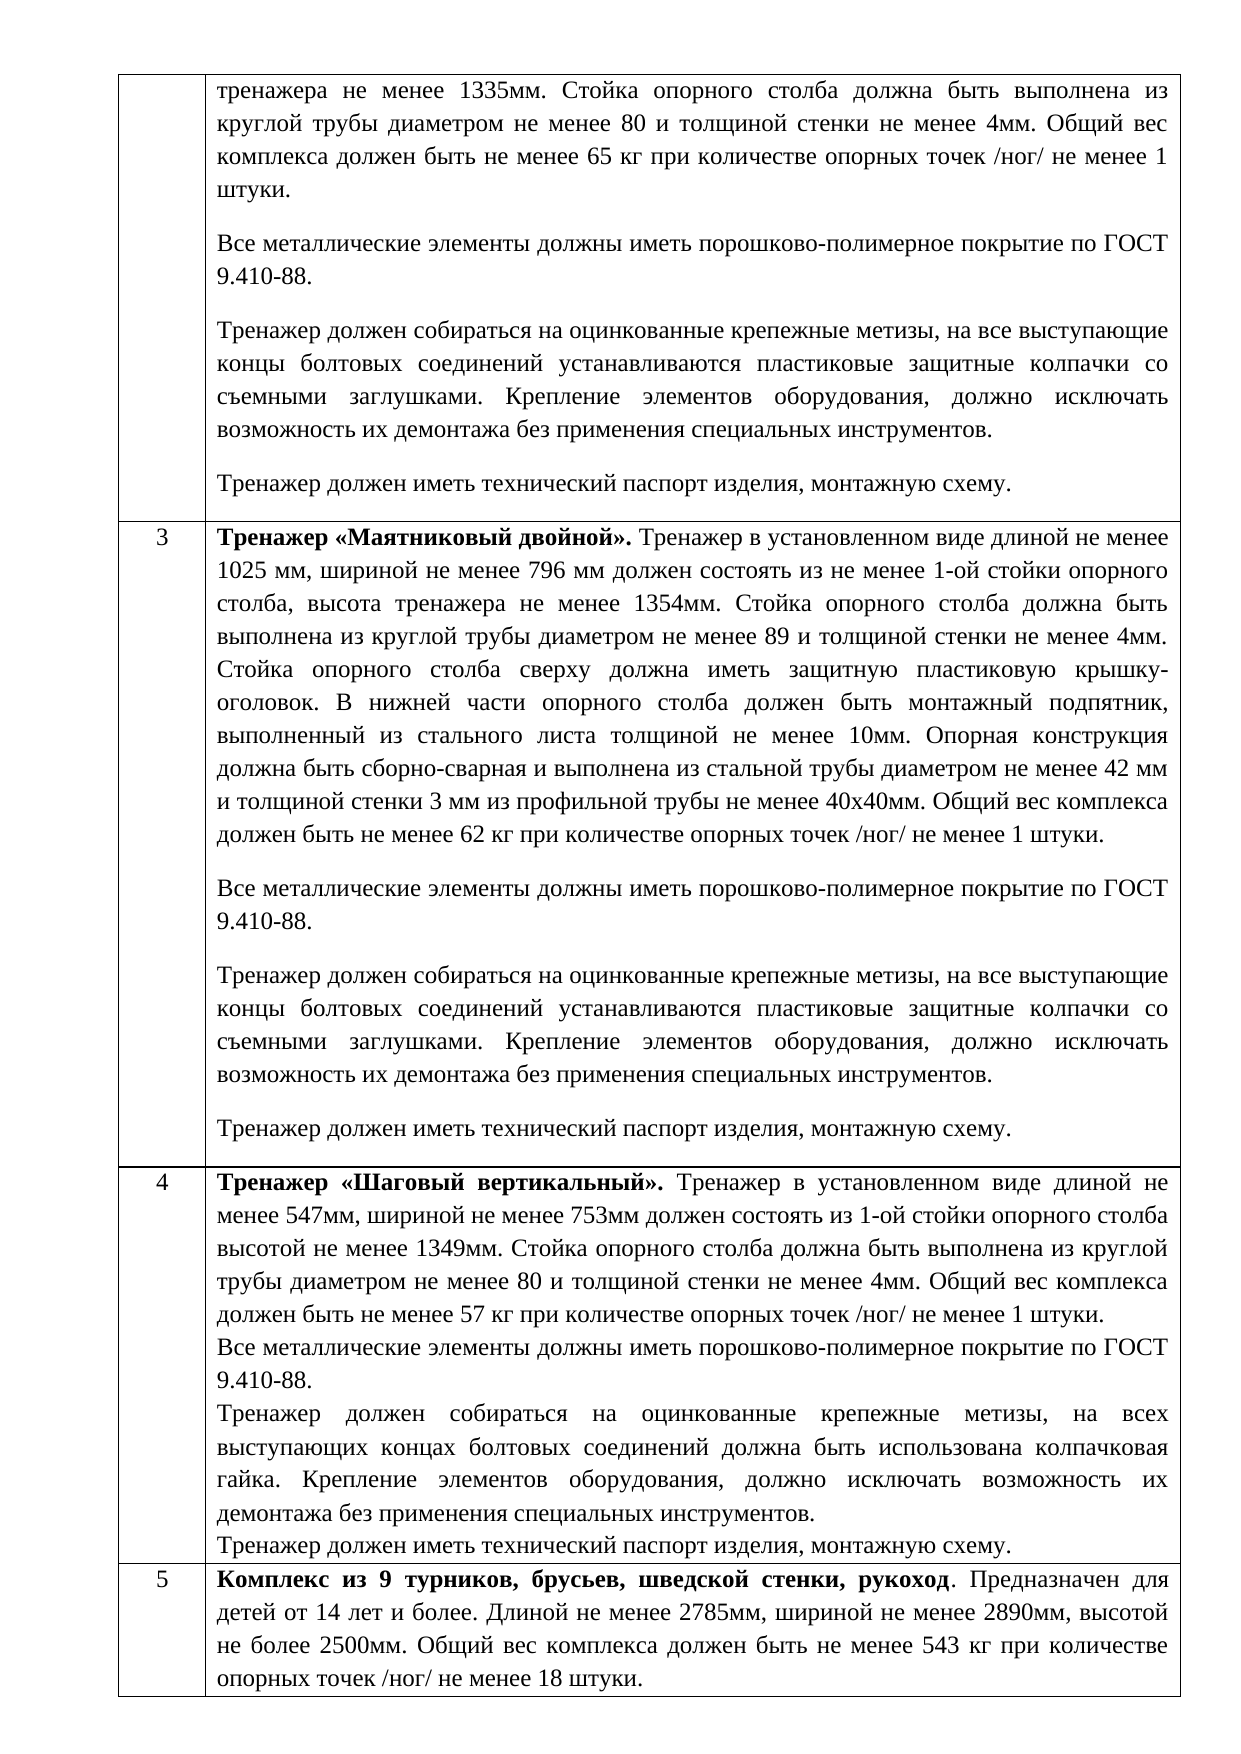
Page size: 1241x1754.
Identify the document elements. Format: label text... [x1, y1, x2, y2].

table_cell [206, 1564, 1180, 1696]
table_cell Тренажер «Шаговый вертикальный». Тренажер в установленном виде длиной не менее 547мм, шириной не менее 753мм должен состоять из 1-ой стойки опорного столба высотой не менее 1349мм. Стойка опорного столба должна быть выполнена из круглой трубы диаметром не менее 80 и толщиной стенки не менее 4мм. Общий вес комплекса должен быть не менее 57 кг при количестве опорных точек /ног/ не менее 1 штуки. Все металлические элементы должны иметь порошково-полимерное покрытие по ГОСТ 9.410-88. Тренажер должен собираться на оцинкованные крепежные метизы, на всех выступающих концах болтовых соединений должна быть использована колпачковая гайка. Крепление элементов оборудования, должно исключать возможность их демонтажа без применения специальных инструментов. Тренажер должен иметь технический паспорт изделия, монтажную схему. [206, 1168, 1180, 1563]
table_cell 3 [119, 522, 205, 1166]
table_cell 5 [119, 1564, 205, 1696]
table_cell Тренажер «Маятниковый двойной». Тренажер в установленном виде длиной не менее 1025 мм, шириной не менее 796 мм должен состоять из не менее 1-ой стойки опорного столба, высота тренажера не менее 1354мм. Стойка опорного столба должна быть выполнена из круглой трубы диаметром не менее 89 и толщиной стенки не менее 4мм. Стойка опорного столба сверху должна иметь защитную пластиковую крышку-оголовок. В нижней части опорного столба должен быть монтажный подпятник, выполненный из стального листа толщиной не менее 10мм. Опорная конструкция должна быть сборно-сварная и выполнена из стальной трубы диаметром не менее 42 мм и толщиной стенки 3 мм из профильной трубы не менее 40х40мм. Общий вес комплекса должен быть не менее 62 кг при количестве опорных точек /ног/ не менее 1 штуки. Все металлические элементы должны иметь порошково-полимерное покрытие по ГОСТ 9.410-88. Тренажер должен собираться на оцинкованные крепежные метизы, на все выступающие концы болтовых соединений устанавливаются пластиковые защитные колпачки со съемными заглушками. Крепление элементов оборудования, должно исключать возможность их демонтажа без применения специальных инструментов. Тренажер должен иметь технический паспорт изделия, монтажную схему. [206, 522, 1180, 1166]
table_cell 2 [119, 75, 205, 521]
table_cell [206, 75, 1180, 521]
table_cell 4 [119, 1168, 205, 1563]
